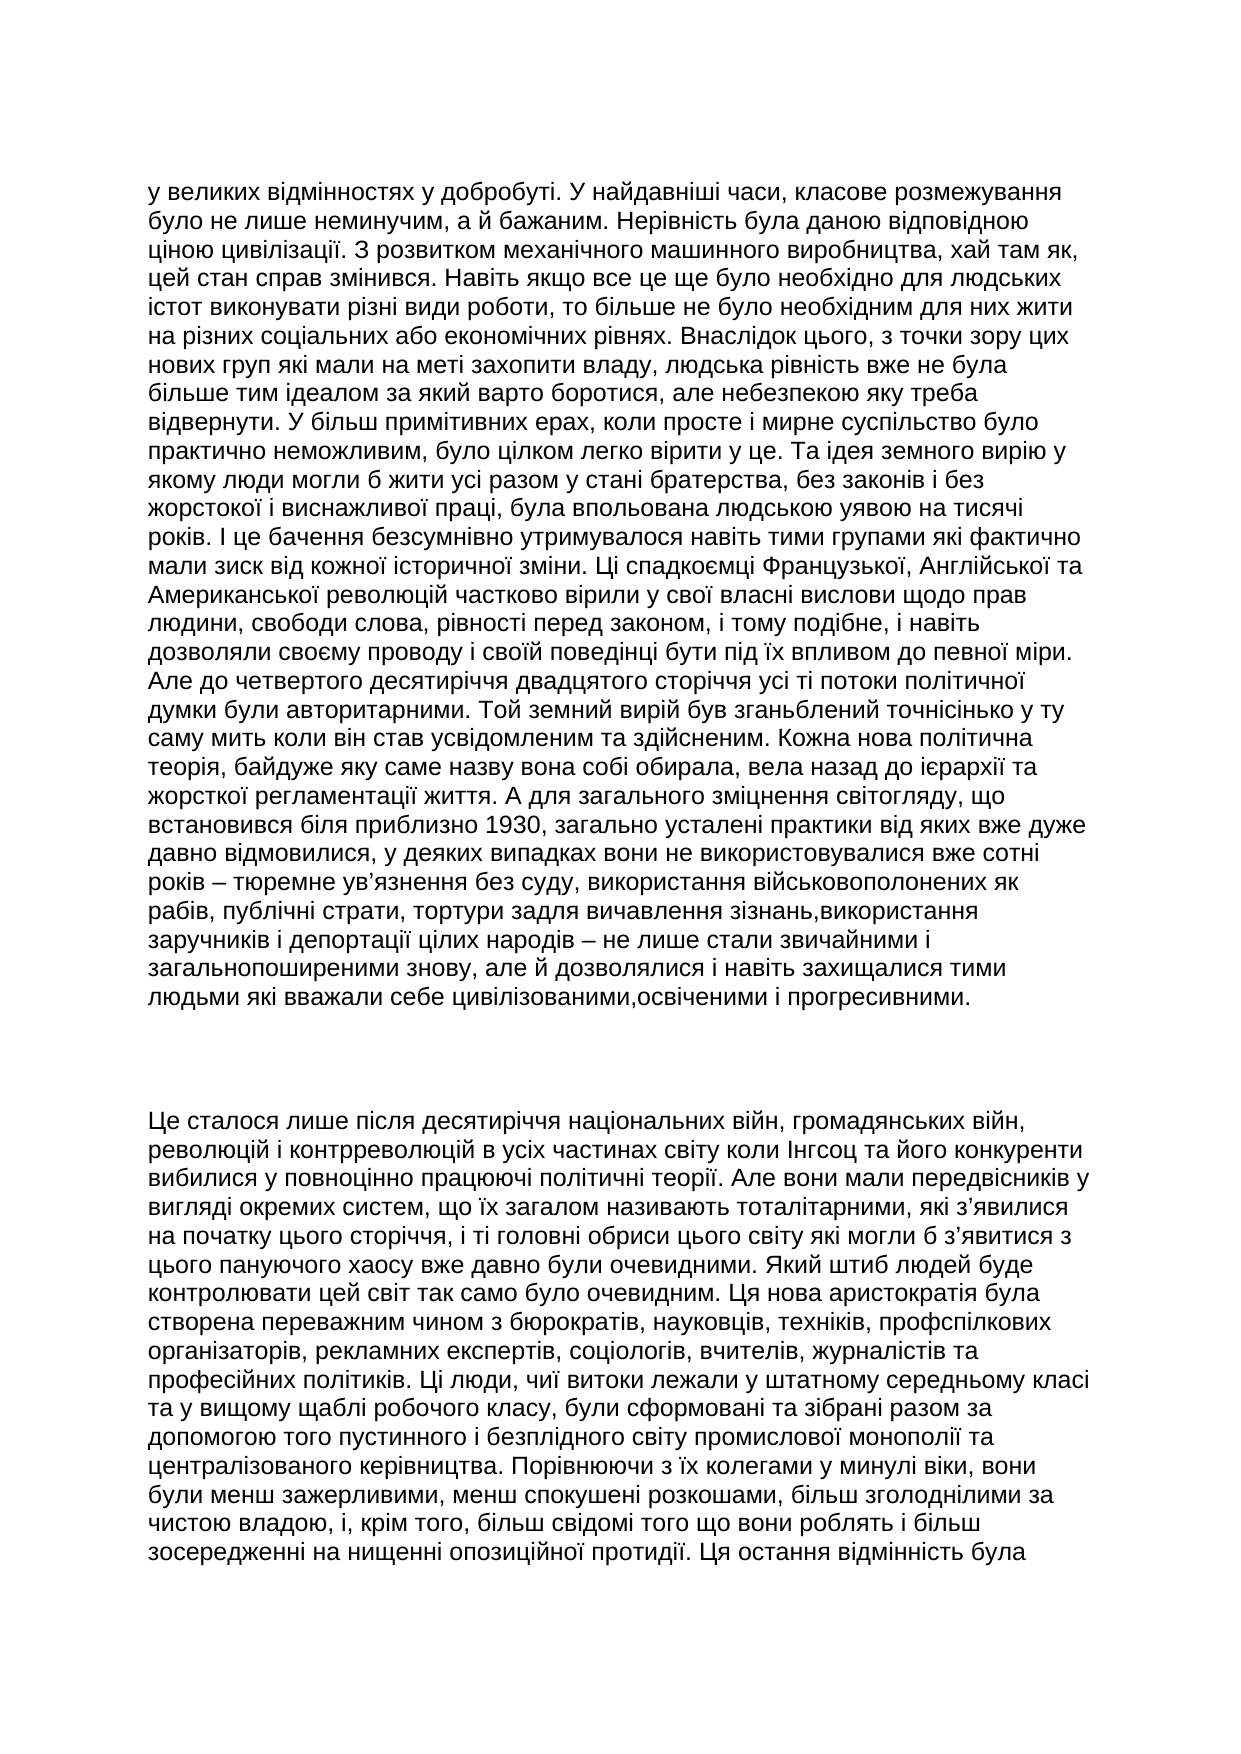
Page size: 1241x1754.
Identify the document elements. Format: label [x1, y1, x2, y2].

text [148, 1106, 1092, 1566]
text [148, 177, 1092, 1011]
